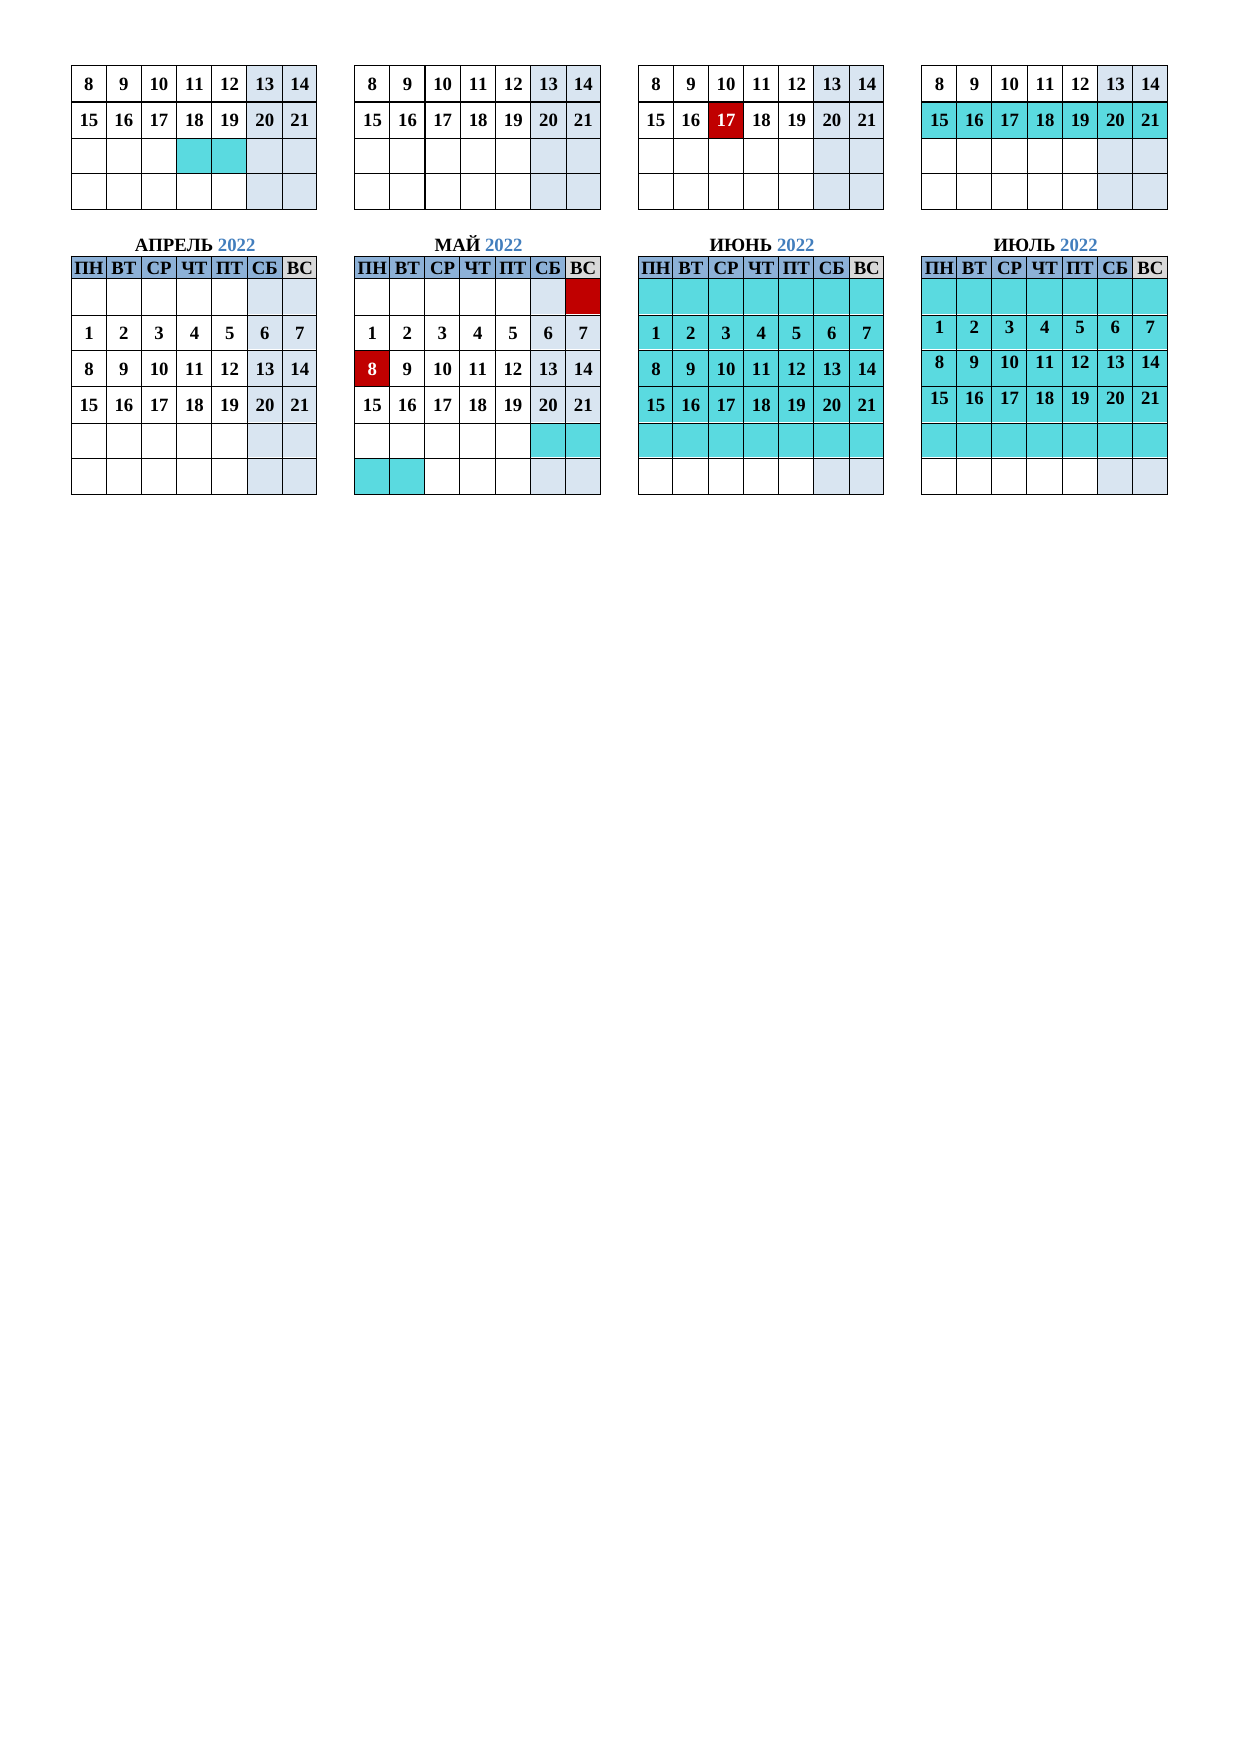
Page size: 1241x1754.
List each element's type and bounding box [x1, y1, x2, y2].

table_cell [53, 53, 1187, 507]
